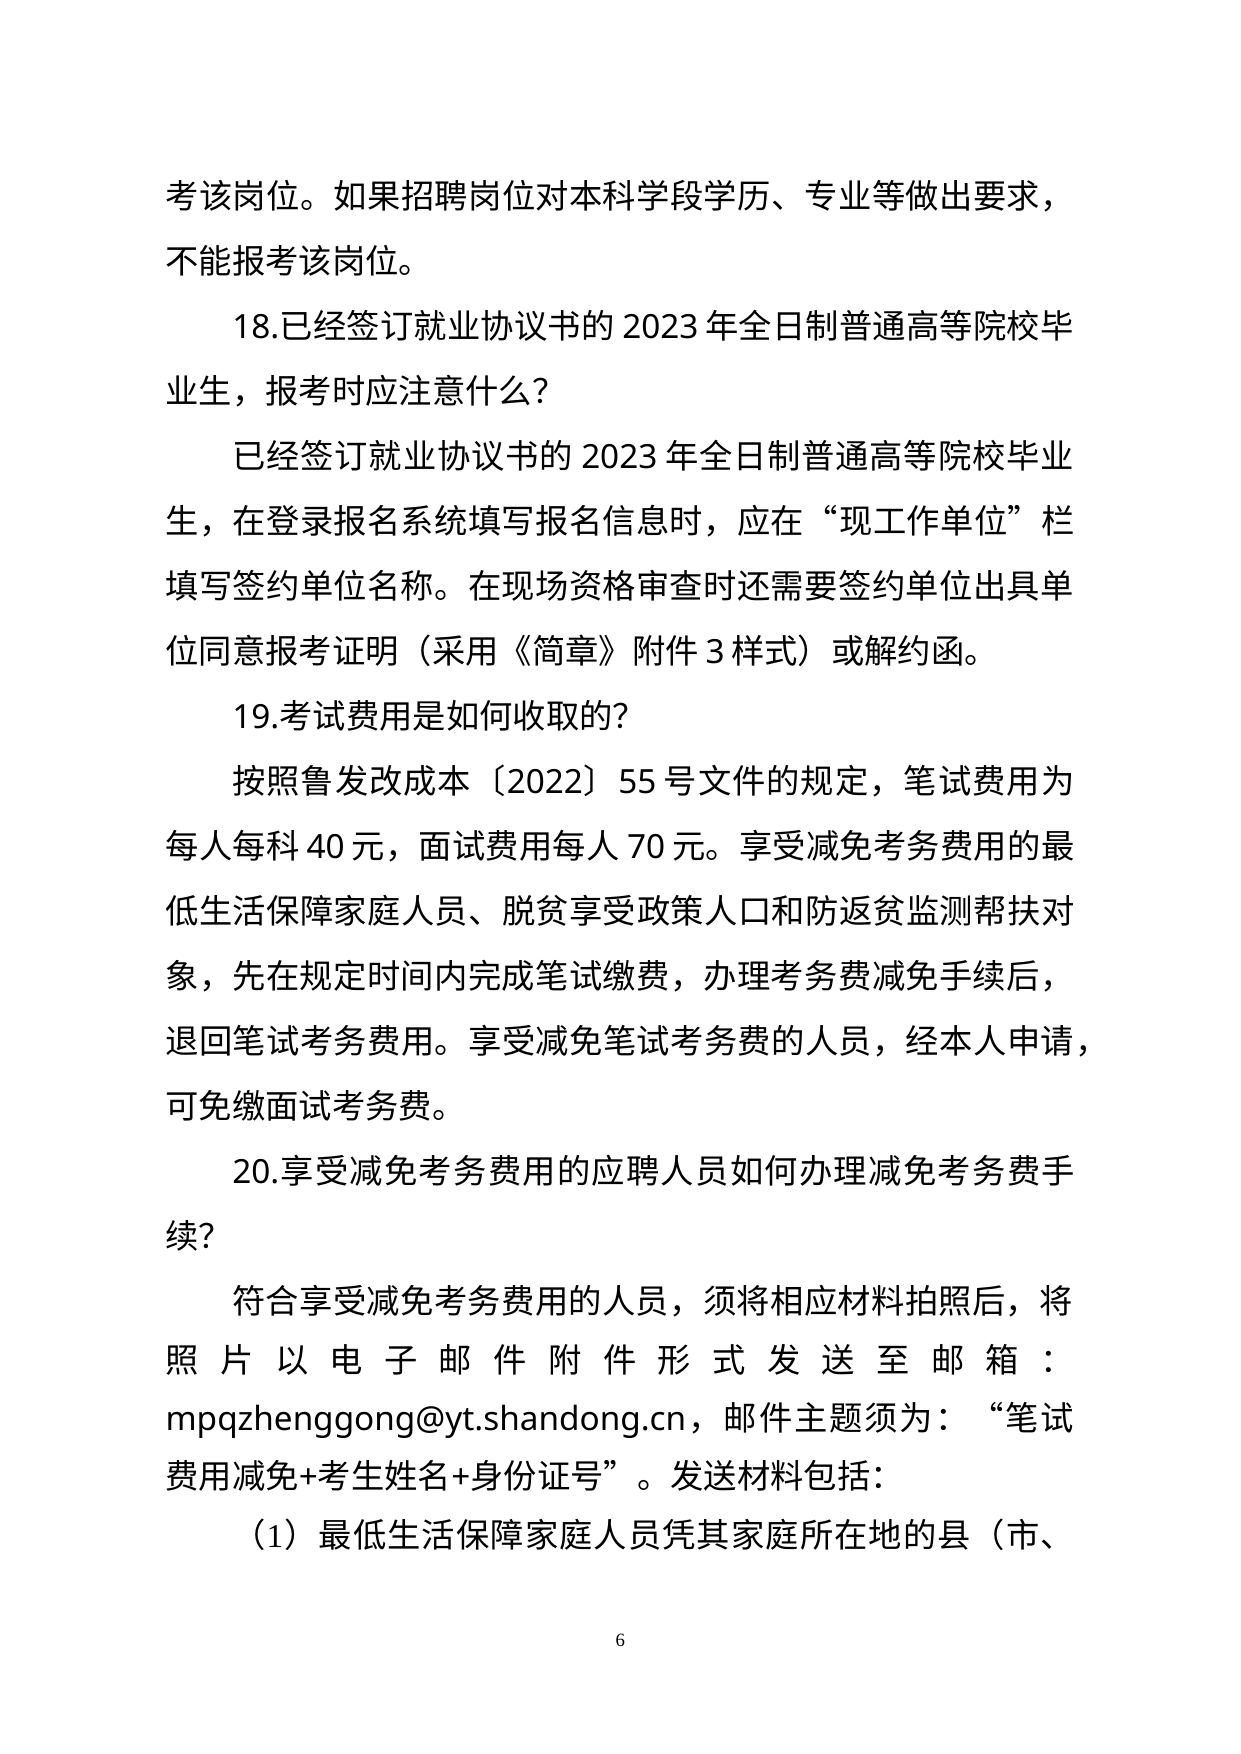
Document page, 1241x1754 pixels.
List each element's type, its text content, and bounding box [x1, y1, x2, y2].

text 18.已经签订就业协议书的2023年全日制普通高等院校毕业生，报考时应注意什么？ [165, 292, 1075, 422]
text 按照鲁发改成本〔2022〕55号文件的规定，笔试费用为每人每科40元，面试费用每人70元。享受减免考务费用的最低生活保障家庭人员、脱贫享受政策人口和防返贫监测帮扶对象，先在规定时间内完成笔试缴费，办理考务费减免手续后，退回笔试考务费用。享受减免笔试考务费的人员，经本人申请，可免缴面试考务费。 [165, 747, 1075, 1137]
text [165, 162, 1075, 292]
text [165, 1500, 1075, 1559]
text 19.考试费用是如何收取的？ [165, 682, 1075, 747]
text 符合享受减免考务费用的人员，须将相应材料拍照后，将照片以电子邮件附件形式发送至邮箱：mpqzhenggong@yt.shandong.cn，邮件主题须为：“笔试费用减免+考生姓名+身份证号”。发送材料包括： [165, 1267, 1075, 1500]
text 已经签订就业协议书的2023年全日制普通高等院校毕业生，在登录报名系统填写报名信息时，应在“现工作单位”栏填写签约单位名称。在现场资格审查时还需要签约单位出具单位同意报考证明（采用《简章》附件3样式）或解约函。 [165, 422, 1075, 682]
text 20.享受减免考务费用的应聘人员如何办理减免考务费手续？ [165, 1137, 1075, 1267]
